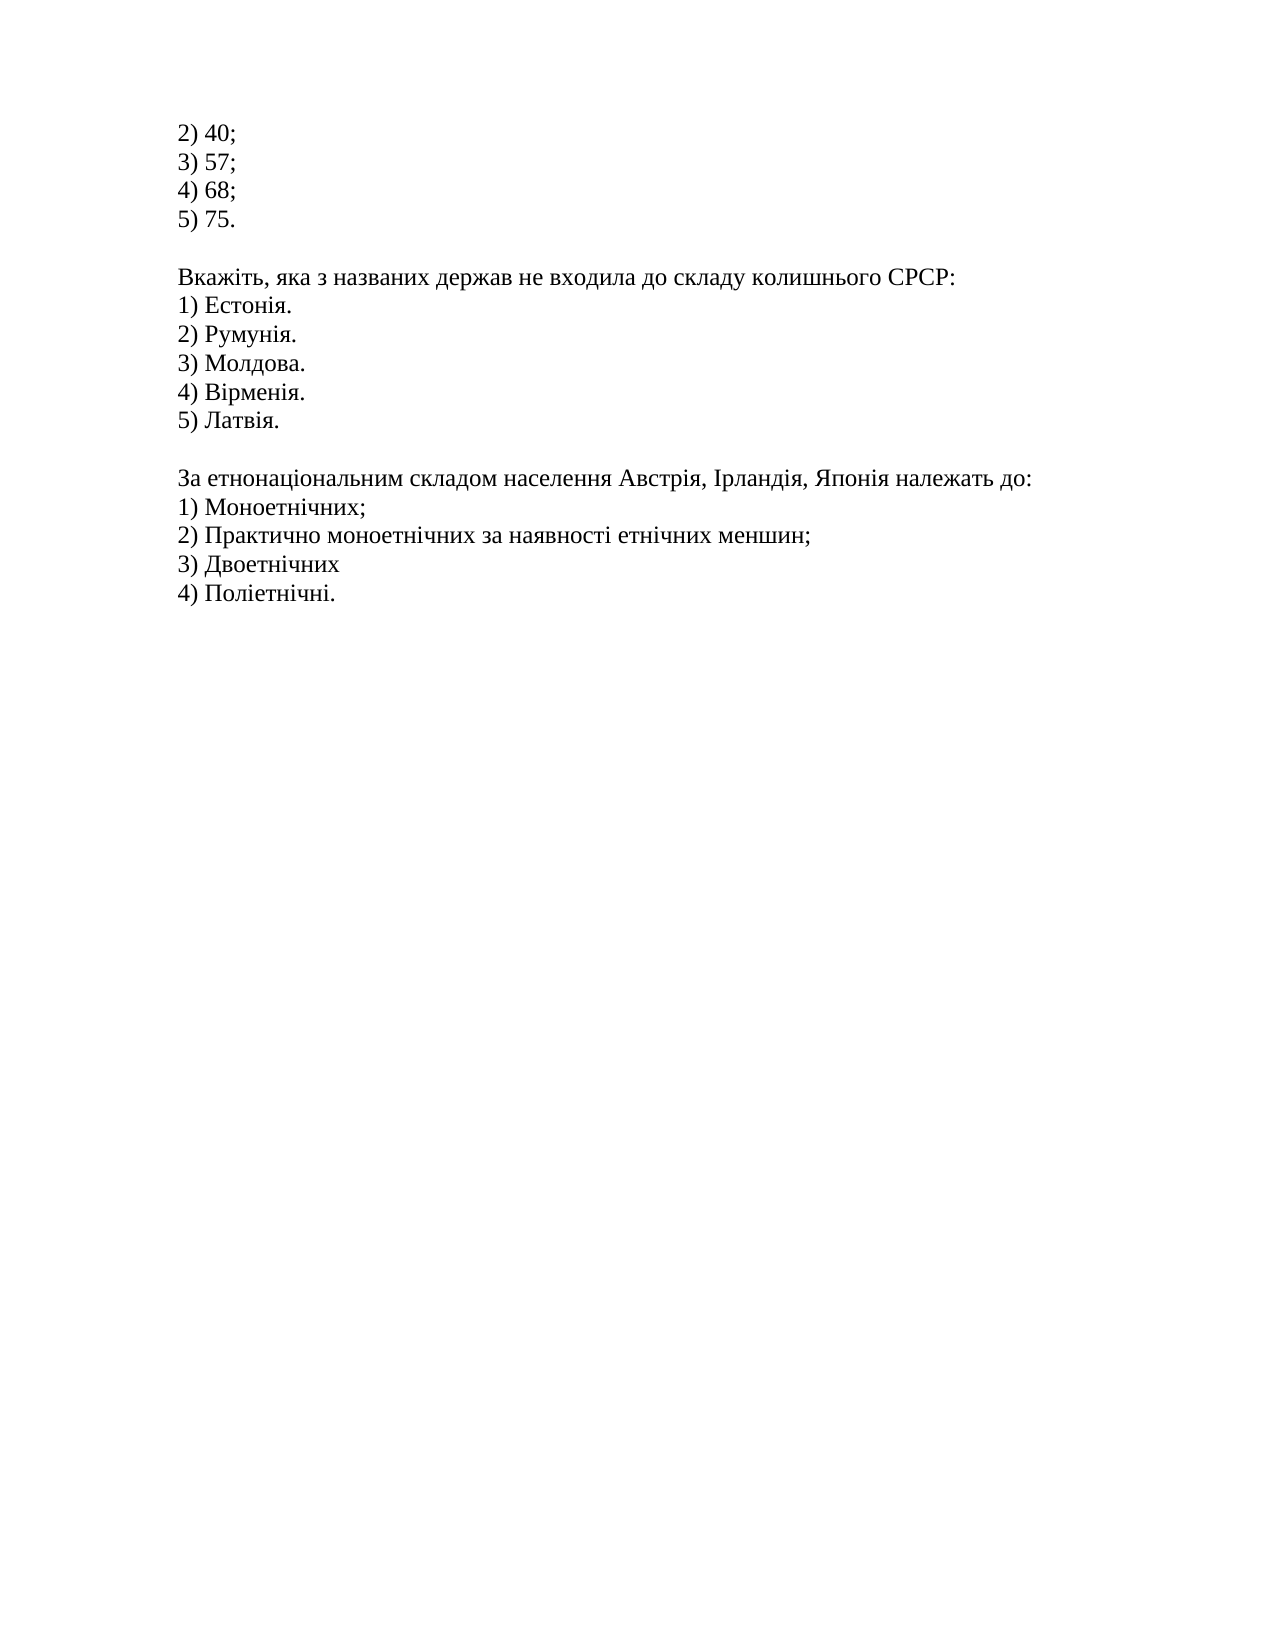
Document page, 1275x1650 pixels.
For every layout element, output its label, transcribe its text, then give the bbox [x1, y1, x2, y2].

text 3) Двоетнічних [177, 549, 1186, 578]
text 1) Моноетнічних; [177, 492, 1186, 521]
text 1) Естонія. [177, 291, 1186, 319]
text 2) Румунія. [177, 319, 1186, 348]
text За етнонаціональним складом населення Австрія, Ірландія, Японія належать до: [177, 463, 1186, 492]
text 5) Латвія. [177, 406, 1186, 434]
text 4) Вірменія. [177, 377, 1186, 406]
text 5) 75. [177, 204, 1186, 233]
text Вкажіть, яка з названих держав не входила до складу колишнього СРСР: [177, 262, 1186, 291]
text 3) 57; [177, 147, 1186, 176]
text 4) Поліетнічні. [177, 578, 1186, 607]
text 3) Молдова. [177, 348, 1186, 377]
text 2) Практично моноетнічних за наявності етнічних меншин; [177, 521, 1186, 549]
text 2) 40; [177, 118, 1186, 147]
text 4) 68; [177, 176, 1186, 204]
